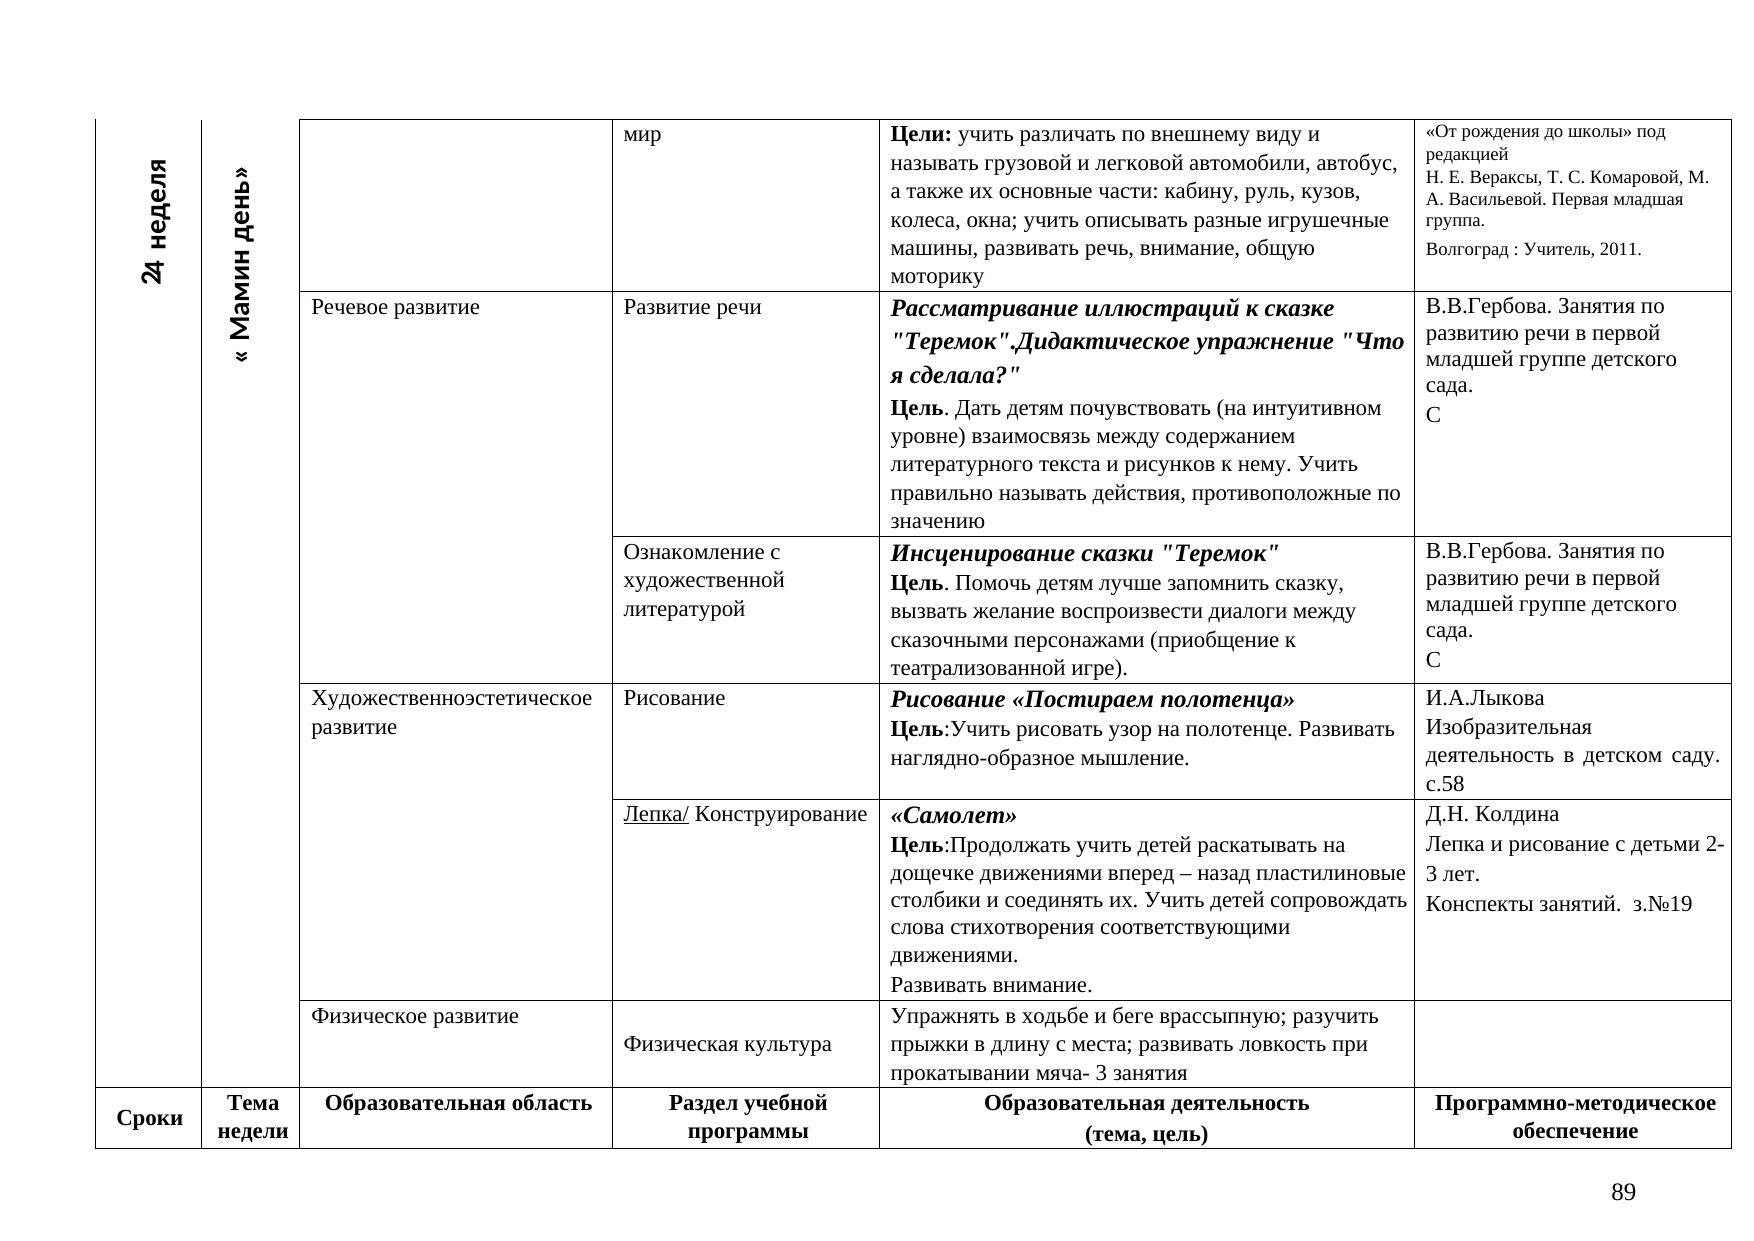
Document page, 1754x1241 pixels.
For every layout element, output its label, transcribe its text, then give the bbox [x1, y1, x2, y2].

table_cell Раздел учебной программы [613, 1088, 879, 1148]
table_cell Тема недели [202, 1088, 299, 1148]
table_cell Д.Н. Колдина Лепка и рисование с детьми 2-3 лет. Конспекты занятий. з.№19 [1415, 800, 1731, 1000]
table_cell Физическое развитие [300, 1001, 612, 1087]
table_cell Сроки [96, 1088, 201, 1148]
table_cell Ознакомление с художественной литературой [613, 537, 879, 683]
table_cell Образовательная область [300, 1088, 612, 1148]
table_cell В.В.Гербова. Занятия по развитию речи в первой младшей группе детского сада. С [1415, 292, 1731, 536]
table_cell В.В.Гербова. Занятия по развитию речи в первой младшей группе детского сада. С [1415, 537, 1731, 683]
table_cell Программно-методическое обеспечение [1415, 1088, 1731, 1148]
table_cell Физическая культура [613, 1001, 879, 1087]
table_cell Рисование [613, 684, 879, 798]
table_cell Художественноэстетическое развитие [300, 684, 612, 1000]
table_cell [880, 120, 1414, 291]
table_cell «Самолет» Цель:Продолжать учить детей раскатывать на дощечке движениями вперед – назад пластилиновые столбики и соединять их. Учить детей сопровождать слова стихотворения соответствующими движениями. Развивать внимание. [880, 800, 1414, 1000]
table_cell Лепка/ Конструирование [613, 800, 879, 1000]
table_cell Инсценирование сказки "Теремок" Цель. Помочь детям лучше запомнить сказку, вызвать желание воспроизвести диалоги между сказочными персонажами (приобщение к театрализованной игре). [880, 537, 1414, 683]
table_cell Речевое развитие [300, 292, 612, 683]
table_cell Рисование «Постираем полотенца» Цель:Учить рисовать узор на полотенце. Развивать наглядно-образное мышление. [880, 684, 1414, 798]
table_cell Упражнять в ходьбе и беге врассыпную; разучить прыжки в длину с места; развивать ловкость при прокатывании мяча- 3 занятия [880, 1001, 1414, 1087]
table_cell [300, 120, 612, 291]
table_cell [613, 120, 879, 291]
table_cell [1415, 1001, 1731, 1087]
table_cell Образовательная деятельность (тема, цель) [880, 1088, 1414, 1148]
table_cell Рассматривание иллюстраций к сказке "Теремок".Дидактическое упражнение "Что я сделала?" Цель. Дать детям почувствовать (на интуитивном уровне) взаимосвязь между содержанием литературного текста и рисунков к нему. Учить правильно называть действия, противоположные по значению [880, 292, 1414, 536]
table_cell Развитие речи [613, 292, 879, 536]
table_cell И.А.Лыкова Изобразительная деятельность в детском саду. с.58 [1415, 684, 1731, 798]
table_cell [1415, 120, 1731, 291]
